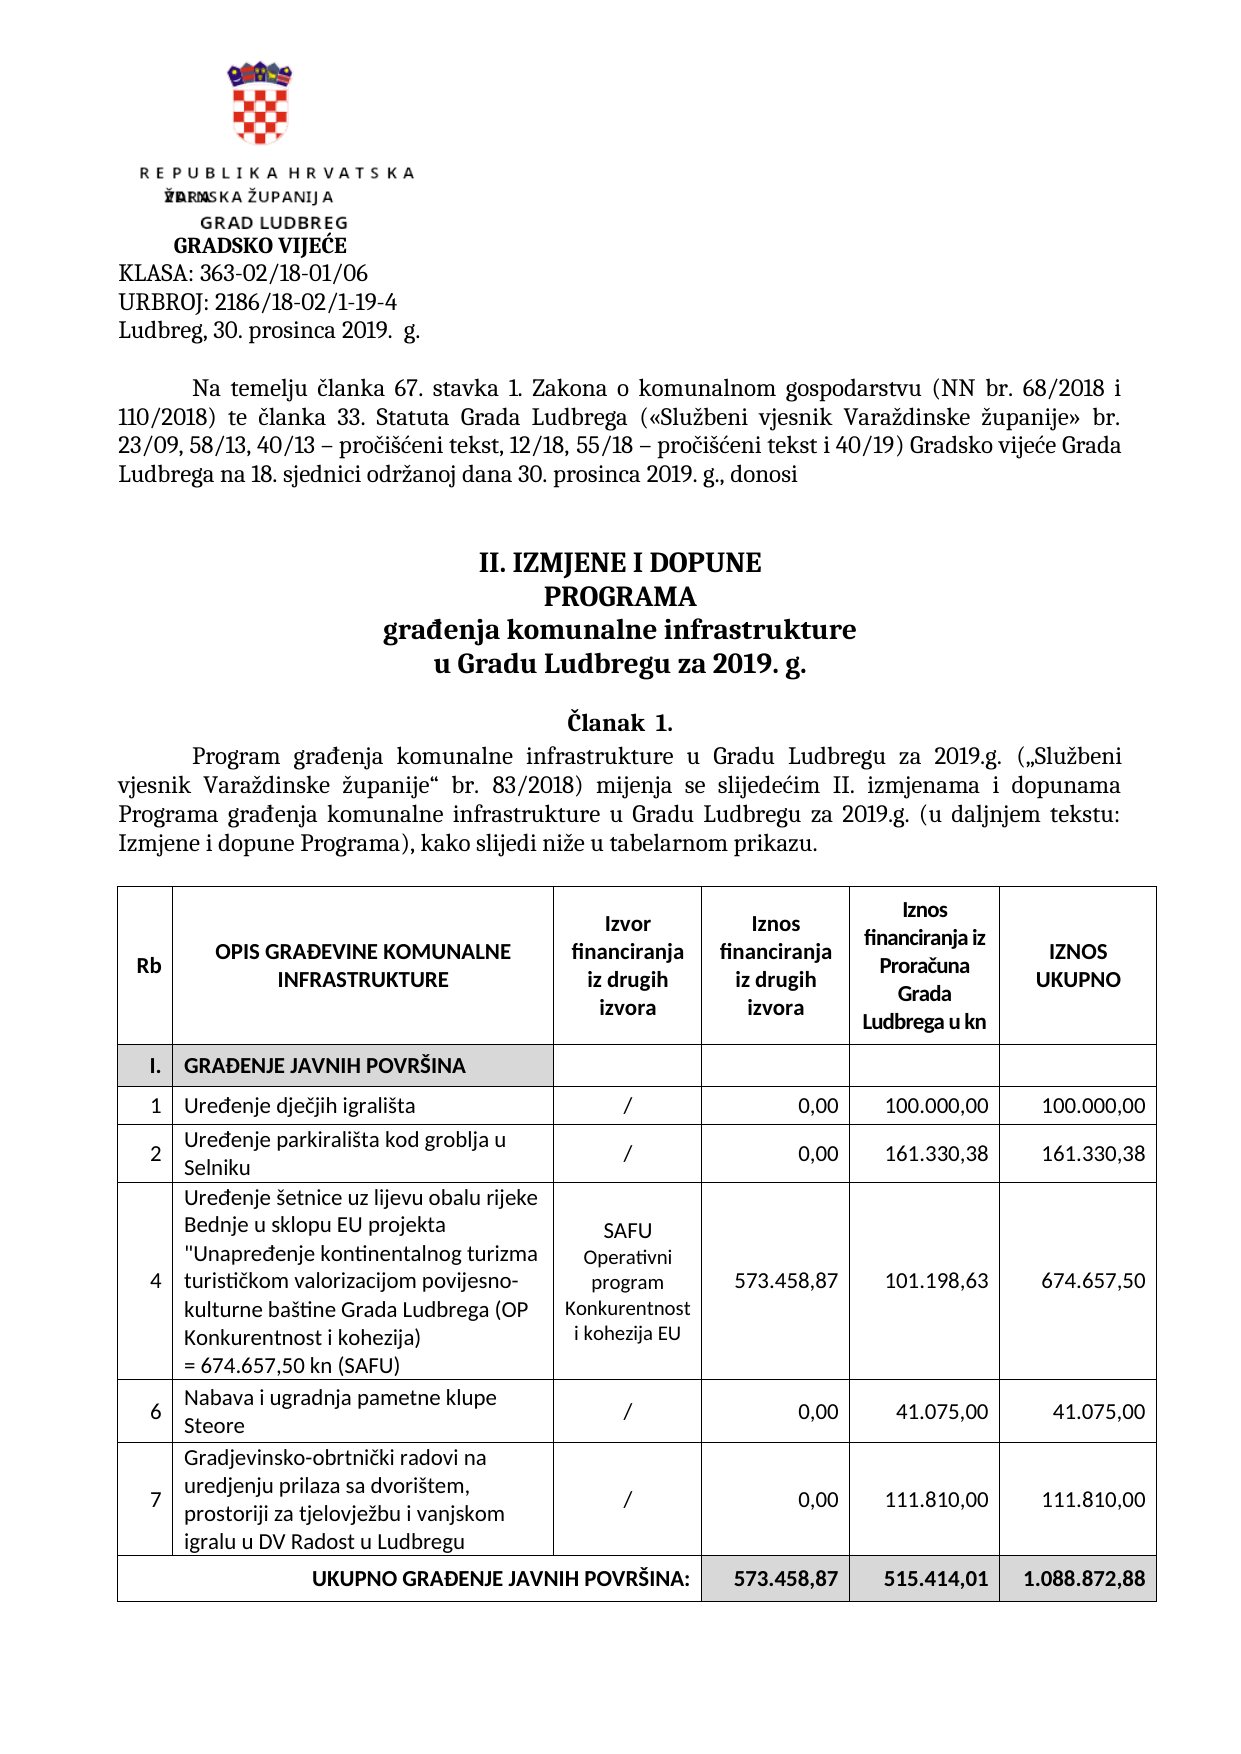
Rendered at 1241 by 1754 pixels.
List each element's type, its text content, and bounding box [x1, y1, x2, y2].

table_cell 101.198,63 [850, 1183, 999, 1379]
table_cell Gradjevinsko-obrtnički radovi na uredjenju prilaza sa dvorištem, prostoriji za tjelovježbu i vanjskom igralu u DV Radost u Ludbregu [173, 1443, 553, 1555]
table_cell [702, 1045, 849, 1086]
table_cell 161.330,38 [850, 1125, 999, 1182]
table_cell I. [118, 1045, 172, 1086]
table_cell Uređenje parkirališta kod groblja u Selniku [173, 1125, 553, 1182]
table_cell 0,00 [702, 1125, 849, 1182]
table_cell 41.075,00 [1000, 1380, 1156, 1442]
table_cell GRAĐENJE JAVNIH POVRŠINA [173, 1045, 553, 1086]
text Članak 1. [118, 709, 1122, 738]
table_cell / [554, 1443, 701, 1555]
table_cell / [554, 1125, 701, 1182]
table_cell [850, 1045, 999, 1086]
text PROGRAMA [118, 580, 1122, 613]
table_cell 6 [118, 1380, 172, 1442]
table_cell 573.458,87 [702, 1556, 849, 1601]
table_cell 0,00 [702, 1443, 849, 1555]
table_cell 7 [118, 1443, 172, 1555]
table_cell 161.330,38 [1000, 1125, 1156, 1182]
table_cell / [554, 1380, 701, 1442]
table_header Izvor financiranja iz drugih izvora [554, 887, 701, 1043]
table_cell 515.414,01 [850, 1556, 999, 1601]
text Program građenja komunalne infrastrukture u Gradu Ludbregu za 2019.g. („Službeni vjesnik Varaždinske županije“ br. 83/2018) mijenja se slijedećim II. izmjenama i dopunama Programa građenja komunalne infrastrukture u Gradu Ludbregu za 2019.g. (u daljnjem tekstu: Izmjene i dopune Programa), kako slijedi niže u tabelarnom prikazu. [118, 742, 1122, 857]
table_cell [554, 1045, 701, 1086]
table_cell Nabava i ugradnja pametne klupe Steore [173, 1380, 553, 1442]
text u Gradu Ludbregu za 2019. g. [118, 647, 1122, 681]
text II. IZMJENE I DOPUNE [118, 546, 1122, 580]
text URBROJ: 2186/18-02/1-19-4 [118, 288, 1122, 316]
table_cell 100.000,00 [850, 1087, 999, 1124]
table_cell 4 [118, 1183, 172, 1379]
table_cell 2 [118, 1125, 172, 1182]
table_cell / [554, 1087, 701, 1124]
table_cell 674.657,50 [1000, 1183, 1156, 1379]
table_cell 573.458,87 [702, 1183, 849, 1379]
table_cell 1.088.872,88 [1000, 1556, 1156, 1601]
text Na temelju članka 67. stavka 1. Zakona o komunalnom gospodarstvu (NN br. 68/2018 i 110/2018) te članka 33. Statuta Grada Ludbrega («Službeni vjesnik Varaždinske županije» br. 23/09, 58/13, 40/13 – pročišćeni tekst, 12/18, 55/18 – pročišćeni tekst i 40/19) Gradsko vijeće Grada Ludbrega na 18. sjednici održanoj dana 30. prosinca 2019. g., donosi [118, 374, 1122, 489]
table_cell 0,00 [702, 1087, 849, 1124]
text Ludbreg, 30. prosinca 2019. g. [118, 316, 1122, 345]
table_cell 111.810,00 [1000, 1443, 1156, 1555]
text građenja komunalne infrastrukture [118, 613, 1122, 647]
table_cell 1 [118, 1087, 172, 1124]
table_header Iznos financiranja iz Proračuna Grada Ludbrega u kn [850, 887, 999, 1043]
table_cell SAFU Operativni program Konkurentnost i kohezija EU [554, 1183, 701, 1379]
table_cell [1000, 1045, 1156, 1086]
table_header IZNOS UKUPNO [1000, 887, 1156, 1043]
table_header Iznos financiranja iz drugih izvora [702, 887, 849, 1043]
table_cell 100.000,00 [1000, 1087, 1156, 1124]
table_cell 41.075,00 [850, 1380, 999, 1442]
table_cell Uređenje dječjih igrališta [173, 1087, 553, 1124]
table_cell UKUPNO GRAĐENJE JAVNIH POVRŠINA: [118, 1556, 701, 1601]
table_header Rb [118, 887, 172, 1043]
table_cell 0,00 [702, 1380, 849, 1442]
text KLASA: 363-02/18-01/06 [118, 259, 1122, 288]
table_cell Uređenje šetnice uz lijevu obalu rijeke Bednje u sklopu EU projekta "Unapređenje kontinentalnog turizma turističkom valorizacijom povijesno-kulturne baštine Grada Ludbrega (OP Konkurentnost i kohezija) = 674.657,50 kn (SAFU) [173, 1183, 553, 1379]
table_header OPIS GRAĐEVINE KOMUNALNE INFRASTRUKTURE [173, 887, 553, 1043]
table_cell 111.810,00 [850, 1443, 999, 1555]
text GRADSKO VIJEĆE [118, 232, 1122, 259]
